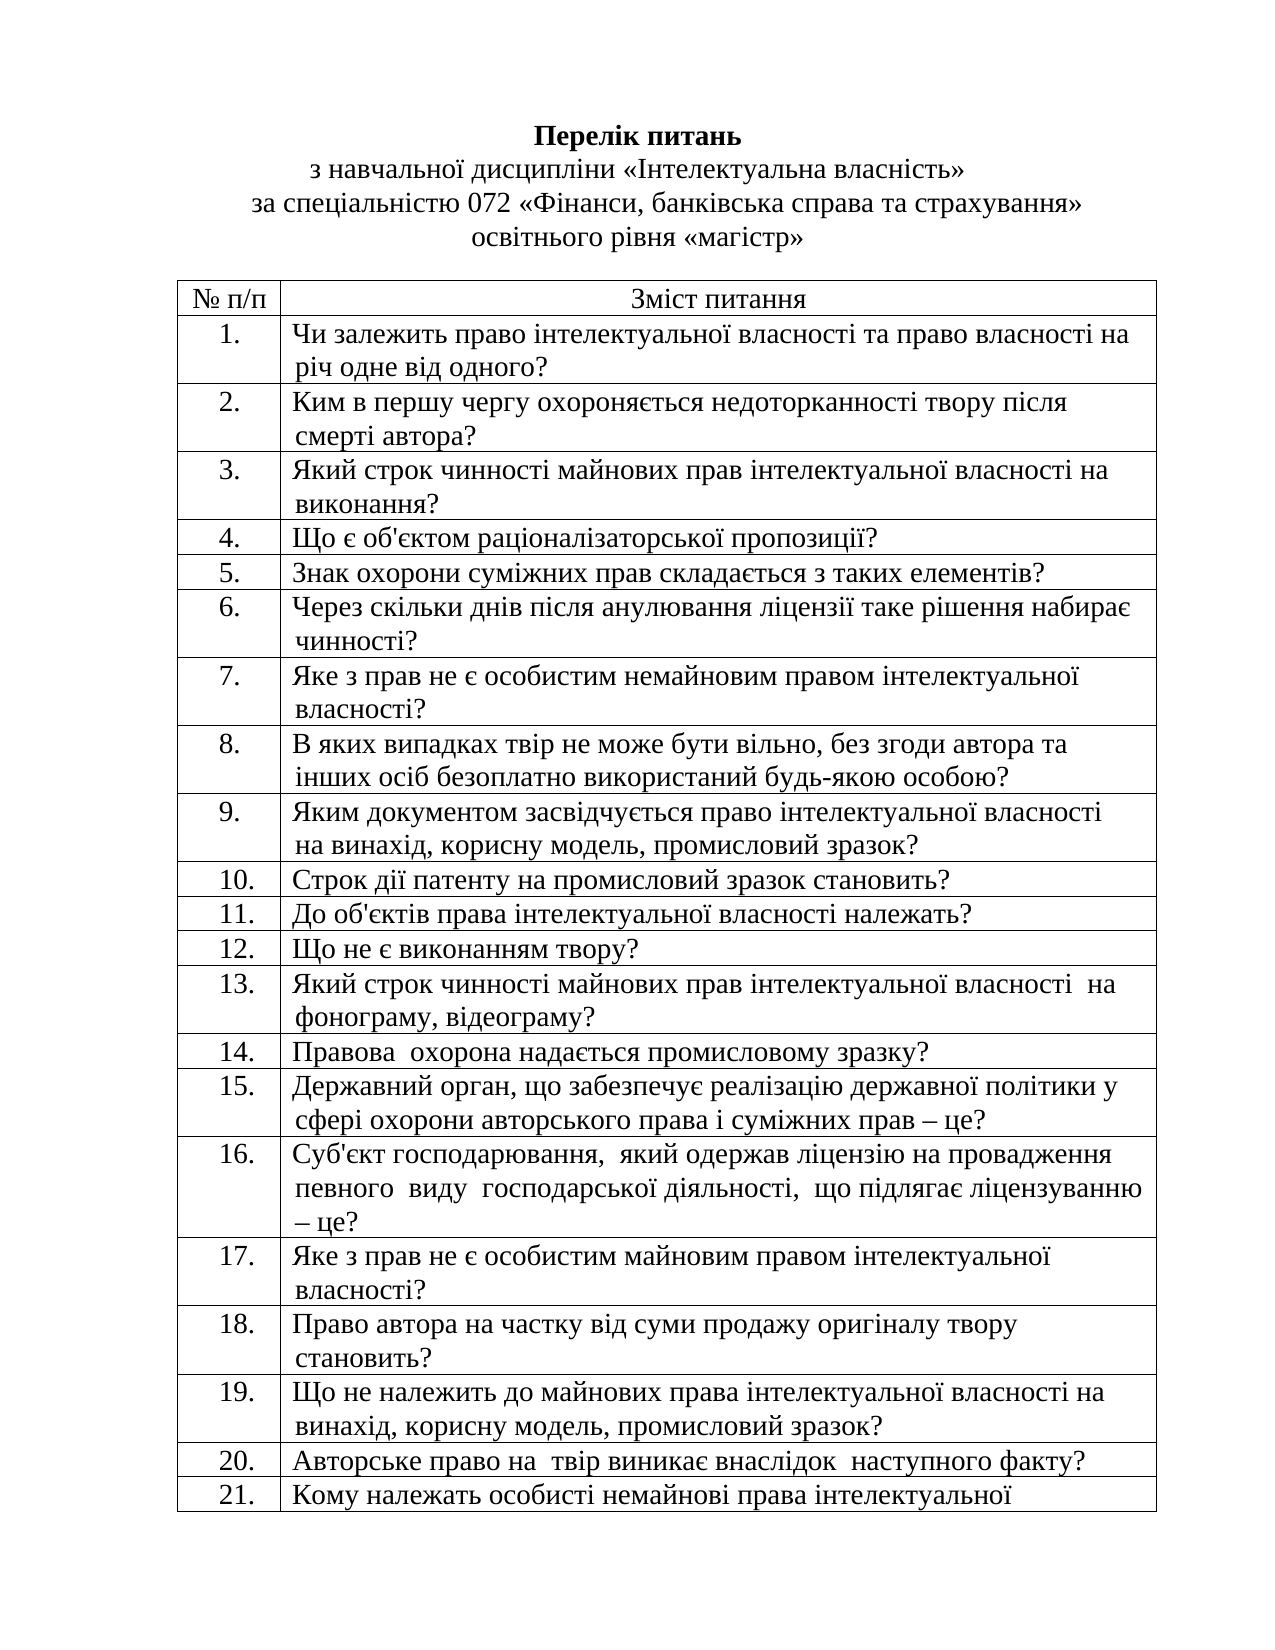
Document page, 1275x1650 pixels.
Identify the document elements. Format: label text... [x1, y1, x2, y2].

table_cell Яке з прав не є особистим немайновим правом інтелектуальної власності? [281, 658, 1156, 725]
table_cell [178, 1034, 280, 1067]
table_cell [178, 1375, 280, 1442]
table_cell Строк дії патенту на промисловий зразок становить? [281, 862, 1156, 896]
table_cell [178, 316, 280, 383]
table_cell [178, 897, 280, 930]
table_cell [178, 384, 280, 451]
table_cell [178, 726, 280, 793]
table_cell Який строк чинності майнових прав інтелектуальної власності на виконання? [281, 452, 1156, 519]
text освітнього рівня «магістр» [118, 219, 1157, 252]
table_cell [178, 1137, 280, 1237]
table_cell Що не належить до майнових права інтелектуальної власності на винахід, корисну модель, промисловий зразок? [281, 1375, 1156, 1442]
table_cell Право автора на частку від суми продажу оригіналу твору становить? [281, 1306, 1156, 1373]
table_cell [178, 1477, 280, 1511]
table_cell Що є об'єктом раціоналізаторської пропозиції? [281, 520, 1156, 554]
table_cell Яке з прав не є особистим майновим правом інтелектуальної власності? [281, 1238, 1156, 1305]
text Перелік питань [118, 118, 1157, 152]
table_cell До об'єктів права інтелектуальної власності належать? [281, 897, 1156, 930]
table_cell Яким документом засвідчується право інтелектуальної власності на винахід, корисну модель, промисловий зразок? [281, 794, 1156, 861]
table_cell [178, 931, 280, 965]
table_cell В яких випадках твір не може бути вільно, без згоди автора та інших осіб безоплатно використаний будь-якою особою? [281, 726, 1156, 793]
table_cell Що не є виконанням твору? [281, 931, 1156, 965]
table_cell Суб'єкт господарювання, який одержав ліцензію на провадження певного виду господарської діяльності, що підлягає ліцензуванню – це? [281, 1137, 1156, 1237]
table_cell [178, 590, 280, 657]
table_cell Ким в першу чергу охороняється недоторканності твору після смерті автора? [281, 384, 1156, 451]
table_cell [178, 1238, 280, 1305]
table_header № п/п [178, 281, 280, 315]
text за спеціальністю 072 «Фінанси, банківська справа та страхування» [118, 185, 1157, 219]
table_cell Через скільки днів після анулювання ліцензії таке рішення набирає чинності? [281, 590, 1156, 657]
text з навчальної дисципліни «Інтелектуальна власність» [118, 152, 1157, 185]
table_cell [178, 555, 280, 588]
table_cell Правова охорона надається промисловому зразку? [281, 1034, 1156, 1067]
table_cell Знак охорони суміжних прав складається з таких елементів? [281, 555, 1156, 588]
table_header Зміст питання [281, 281, 1156, 315]
table_cell Який строк чинності майнових прав інтелектуальної власності на фонограму, відеограму? [281, 966, 1156, 1033]
table_cell [178, 520, 280, 554]
table_cell Авторське право на твір виникає внаслідок наступного факту? [281, 1443, 1156, 1476]
table_cell [178, 452, 280, 519]
table_cell [178, 794, 280, 861]
table_cell Державний орган, що забезпечує реалізацію державної політики у сфері охорони авторського права і суміжних прав – це? [281, 1069, 1156, 1136]
table_cell [178, 1306, 280, 1373]
table_cell [178, 1069, 280, 1136]
table_cell [178, 966, 280, 1033]
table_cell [281, 1477, 1156, 1511]
table_cell Чи залежить право інтелектуальної власності та право власності на річ одне від одного? [281, 316, 1156, 383]
table_cell [178, 1443, 280, 1476]
table_cell [178, 658, 280, 725]
table_cell [178, 862, 280, 896]
